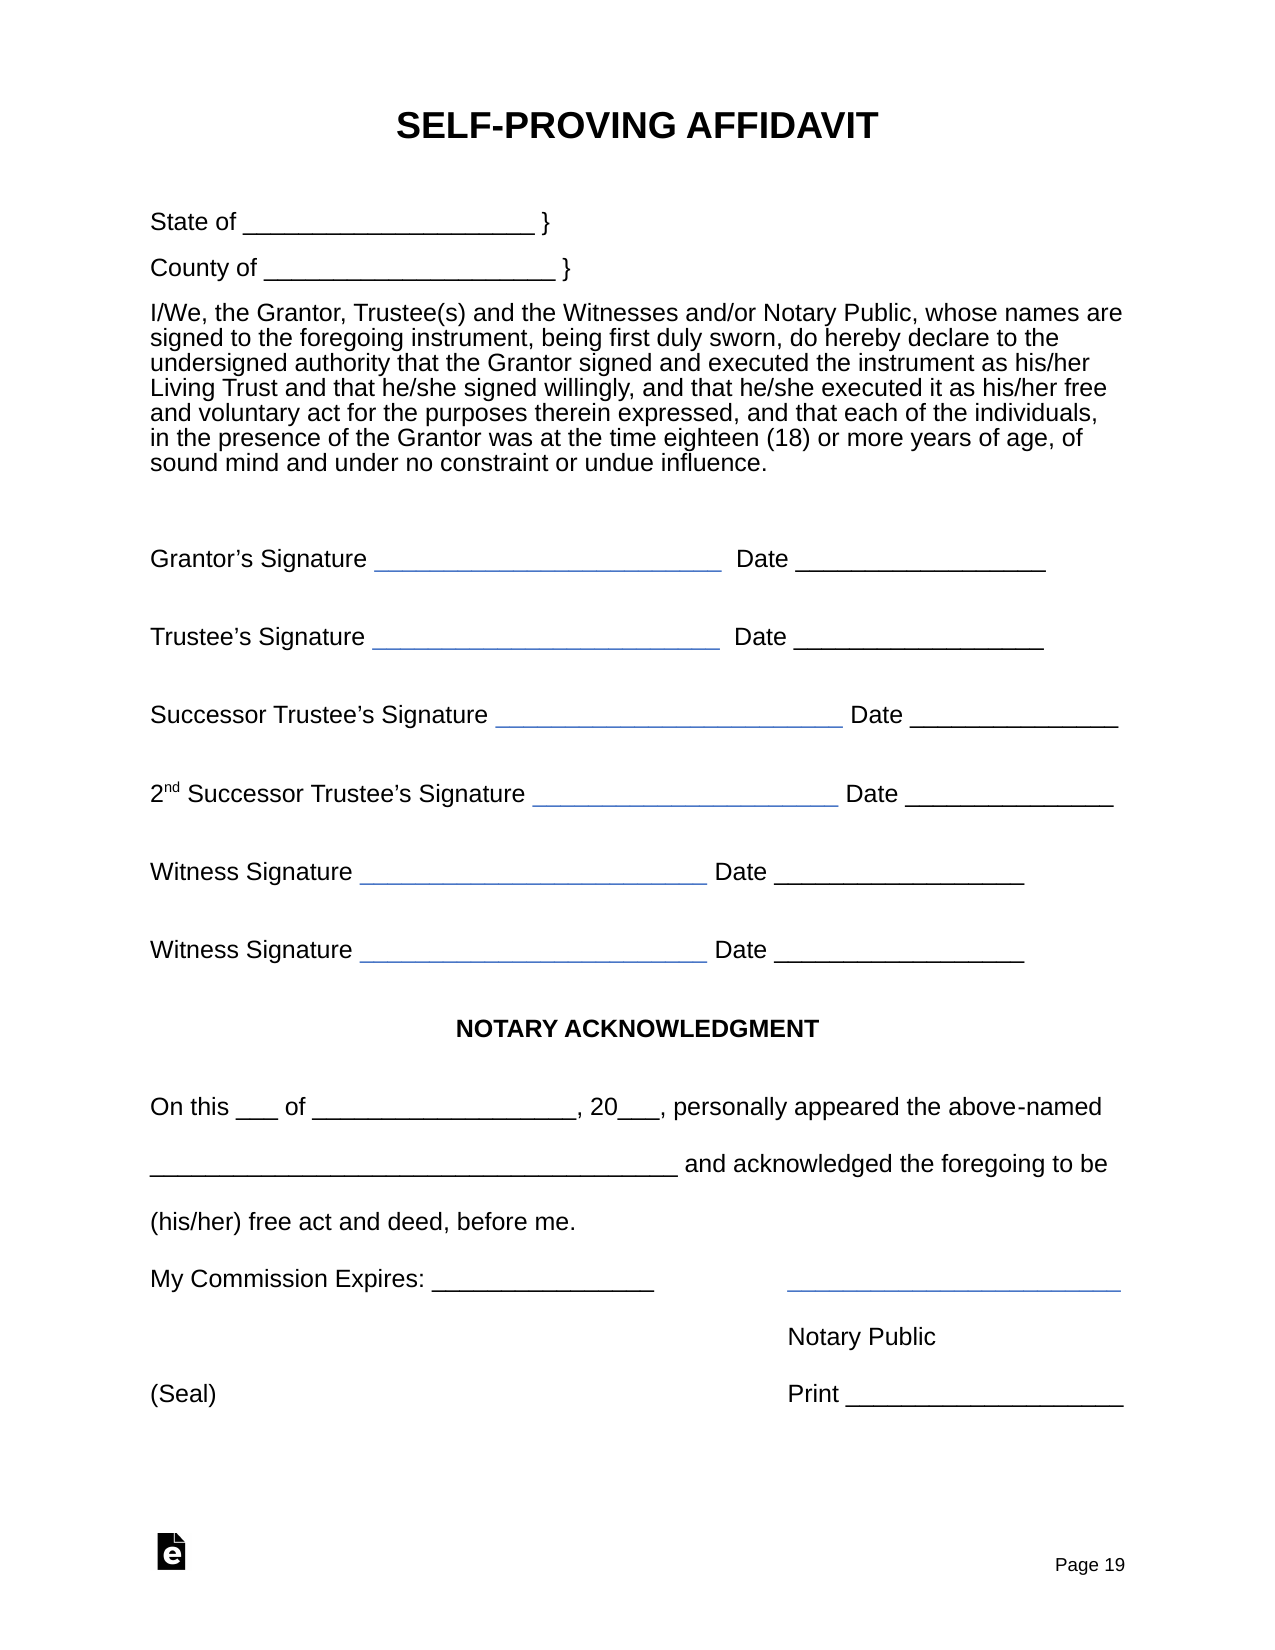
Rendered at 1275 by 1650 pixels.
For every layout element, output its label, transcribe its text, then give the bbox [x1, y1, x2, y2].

text State of _____________________ } [150, 210, 1125, 235]
text Witness Signature _________________________ Date __________________ [150, 857, 1125, 886]
text My Commission Expires: ________________ ________________________ Notary Public [150, 1264, 1125, 1351]
text County of _____________________ } [150, 256, 1125, 281]
text Trustee’s Signature _________________________ Date __________________ [150, 622, 1125, 651]
text 2nd Successor Trustee’s Signature ______________________ Date _______________ [150, 778, 1125, 807]
text (Seal) Print ____________________ [150, 1379, 1125, 1408]
text Witness Signature _________________________ Date __________________ [150, 935, 1125, 964]
text Grantor’s Signature _________________________ Date __________________ [150, 543, 1125, 572]
text SELF-PROVING AFFIDAVIT [150, 103, 1125, 146]
text On this ___ of ___________________, 20___, personally appeared the above-named ______________________________________ and acknowledged the foregoing to be (his/her) free act and deed, before me. [150, 1092, 1125, 1236]
text Successor Trustee’s Signature _________________________ Date _______________ [150, 700, 1125, 729]
text I/We, the Grantor, Trustee(s) and the Witnesses and/or Notary Public, whose names are signed to the foregoing instrument, being first duly sworn, do hereby declare to the undersigned authority that the Grantor signed and executed the instrument as his/her Living Trust and that he/she signed willingly, and that he/she executed it as his/her free and voluntary act for the purposes therein expressed, and that each of the individuals, in the presence of the Grantor was at the time eighteen (18) or more years of age, of sound mind and under no constraint or undue influence. [150, 302, 1125, 477]
picture [150, 1533, 192, 1571]
text NOTARY ACKNOWLEDGMENT [150, 1013, 1125, 1042]
